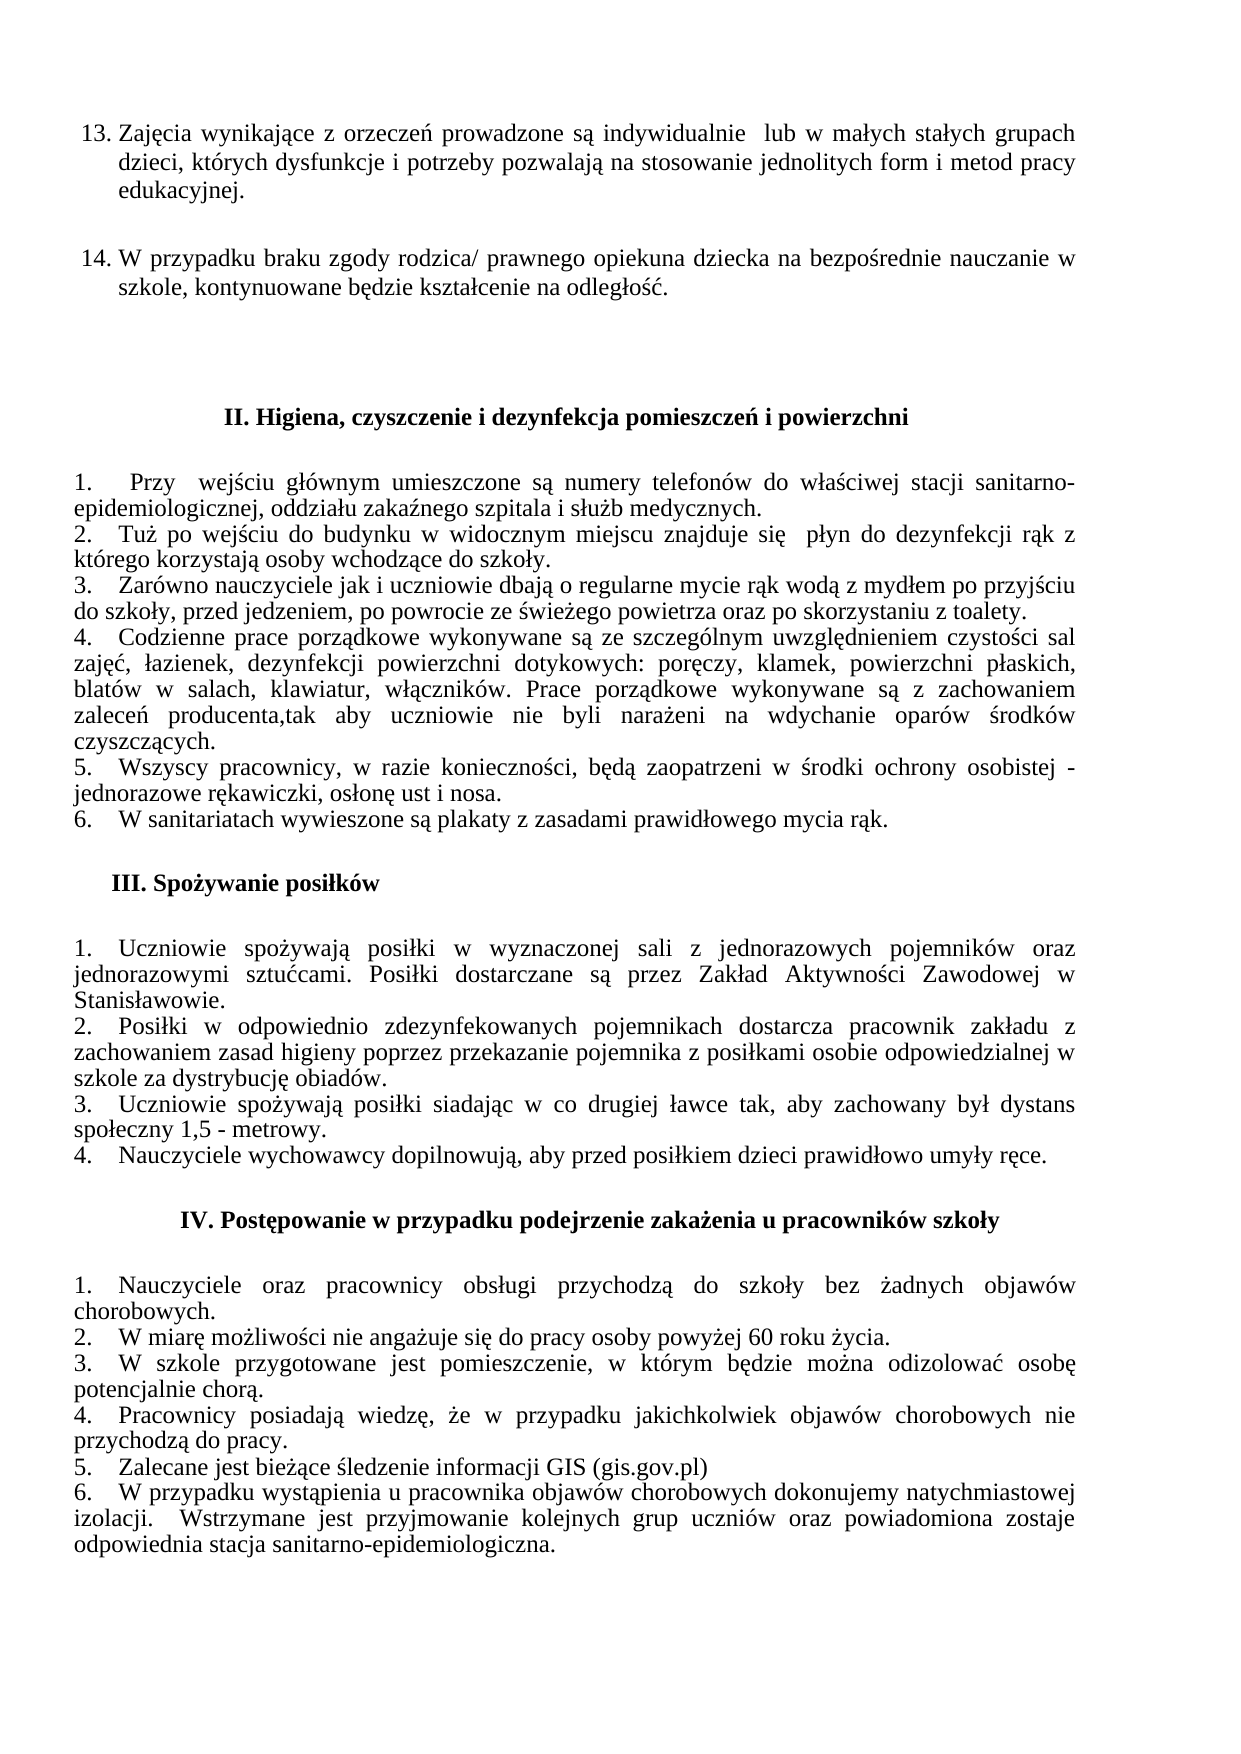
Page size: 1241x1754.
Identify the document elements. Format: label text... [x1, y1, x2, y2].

list W miarę możliwości nie angażuje się do pracy osoby powyżej 60 roku życia. [74, 1325, 1077, 1351]
list W przypadku wystąpienia u pracownika objawów chorobowych dokonujemy natychmiastowej izolacji. Wstrzymane jest przyjmowanie kolejnych grup uczniów oraz powiadomiona zostaje odpowiednia stacja sanitarno-epidemiologiczna. [74, 1480, 1077, 1558]
list Wszyscy pracownicy, w razie konieczności, będą zaopatrzeni w środki ochrony osobistej - jednorazowe rękawiczki, osłonę ust i nosa. [74, 754, 1077, 806]
list Codzienne prace porządkowe wykonywane są ze szczególnym uwzględnieniem czystości sal zajęć, łazienek, dezynfekcji powierzchni dotykowych: poręczy, klamek, powierzchni płaskich, blatów w salach, klawiatur, włączników. Prace porządkowe wykonywane są z zachowaniem zaleceń producenta,tak aby uczniowie nie byli narażeni na wdychanie oparów środków czyszczących. [74, 625, 1077, 754]
list Przy wejściu głównym umieszczone są numery telefonów do właściwej stacji sanitarno-epidemiologicznej, oddziału zakaźnego szpitala i służb medycznych. [74, 470, 1077, 521]
list Pracownicy posiadają wiedzę, że w przypadku jakichkolwiek objawów chorobowych nie przychodzą do pracy. [74, 1402, 1077, 1454]
list Nauczyciele wychowawcy dopilnowują, aby przed posiłkiem dzieci prawidłowo umyły ręce. [74, 1143, 1077, 1169]
text II. Higiena, czyszczenie i dezynfekcja pomieszczeń i powierzchni [74, 405, 1077, 431]
list Uczniowie spożywają posiłki siadając w co drugiej ławce tak, aby zachowany był dystans społeczny 1,5 - metrowy. [74, 1092, 1077, 1143]
list W przypadku braku zgody rodzica/ prawnego opiekuna dziecka na bezpośrednie nauczanie w szkole, kontynuowane będzie kształcenie na odległość. [81, 243, 1077, 301]
text III. Spożywanie posiłków [74, 871, 1077, 897]
list Posiłki w odpowiednio zdezynfekowanych pojemnikach dostarcza pracownik zakładu z zachowaniem zasad higieny poprzez przekazanie pojemnika z posiłkami osobie odpowiedzialnej w szkole za dystrybucję obiadów. [74, 1014, 1077, 1092]
list W szkole przygotowane jest pomieszczenie, w którym będzie można odizolować osobę potencjalnie chorą. [74, 1351, 1077, 1402]
list Zalecane jest bieżące śledzenie informacji GIS (gis.gov.pl) [74, 1454, 1077, 1480]
list Nauczyciele oraz pracownicy obsługi przychodzą do szkoły bez żadnych objawów chorobowych. [74, 1273, 1077, 1325]
list Uczniowie spożywają posiłki w wyznaczonej sali z jednorazowych pojemników oraz jednorazowymi sztućcami. Posiłki dostarczane są przez Zakład Aktywności Zawodowej w Stanisławowie. [74, 936, 1077, 1014]
list Zarówno nauczyciele jak i uczniowie dbają o regularne mycie rąk wodą z mydłem po przyjściu do szkoły, przed jedzeniem, po powrocie ze świeżego powietrza oraz po skorzystaniu z toalety. [74, 573, 1077, 625]
list Zajęcia wynikające z orzeczeń prowadzone są indywidualnie lub w małych stałych grupach dzieci, których dysfunkcje i potrzeby pozwalają na stosowanie jednolitych form i metod pracy edukacyjnej. [81, 118, 1077, 204]
text IV. Postępowanie w przypadku podejrzenie zakażenia u pracowników szkoły [74, 1208, 1077, 1234]
list Tuż po wejściu do budynku w widocznym miejscu znajduje się płyn do dezynfekcji rąk z którego korzystają osoby wchodzące do szkoły. [74, 521, 1077, 573]
list W sanitariatach wywieszone są plakaty z zasadami prawidłowego mycia rąk. [74, 806, 1077, 832]
